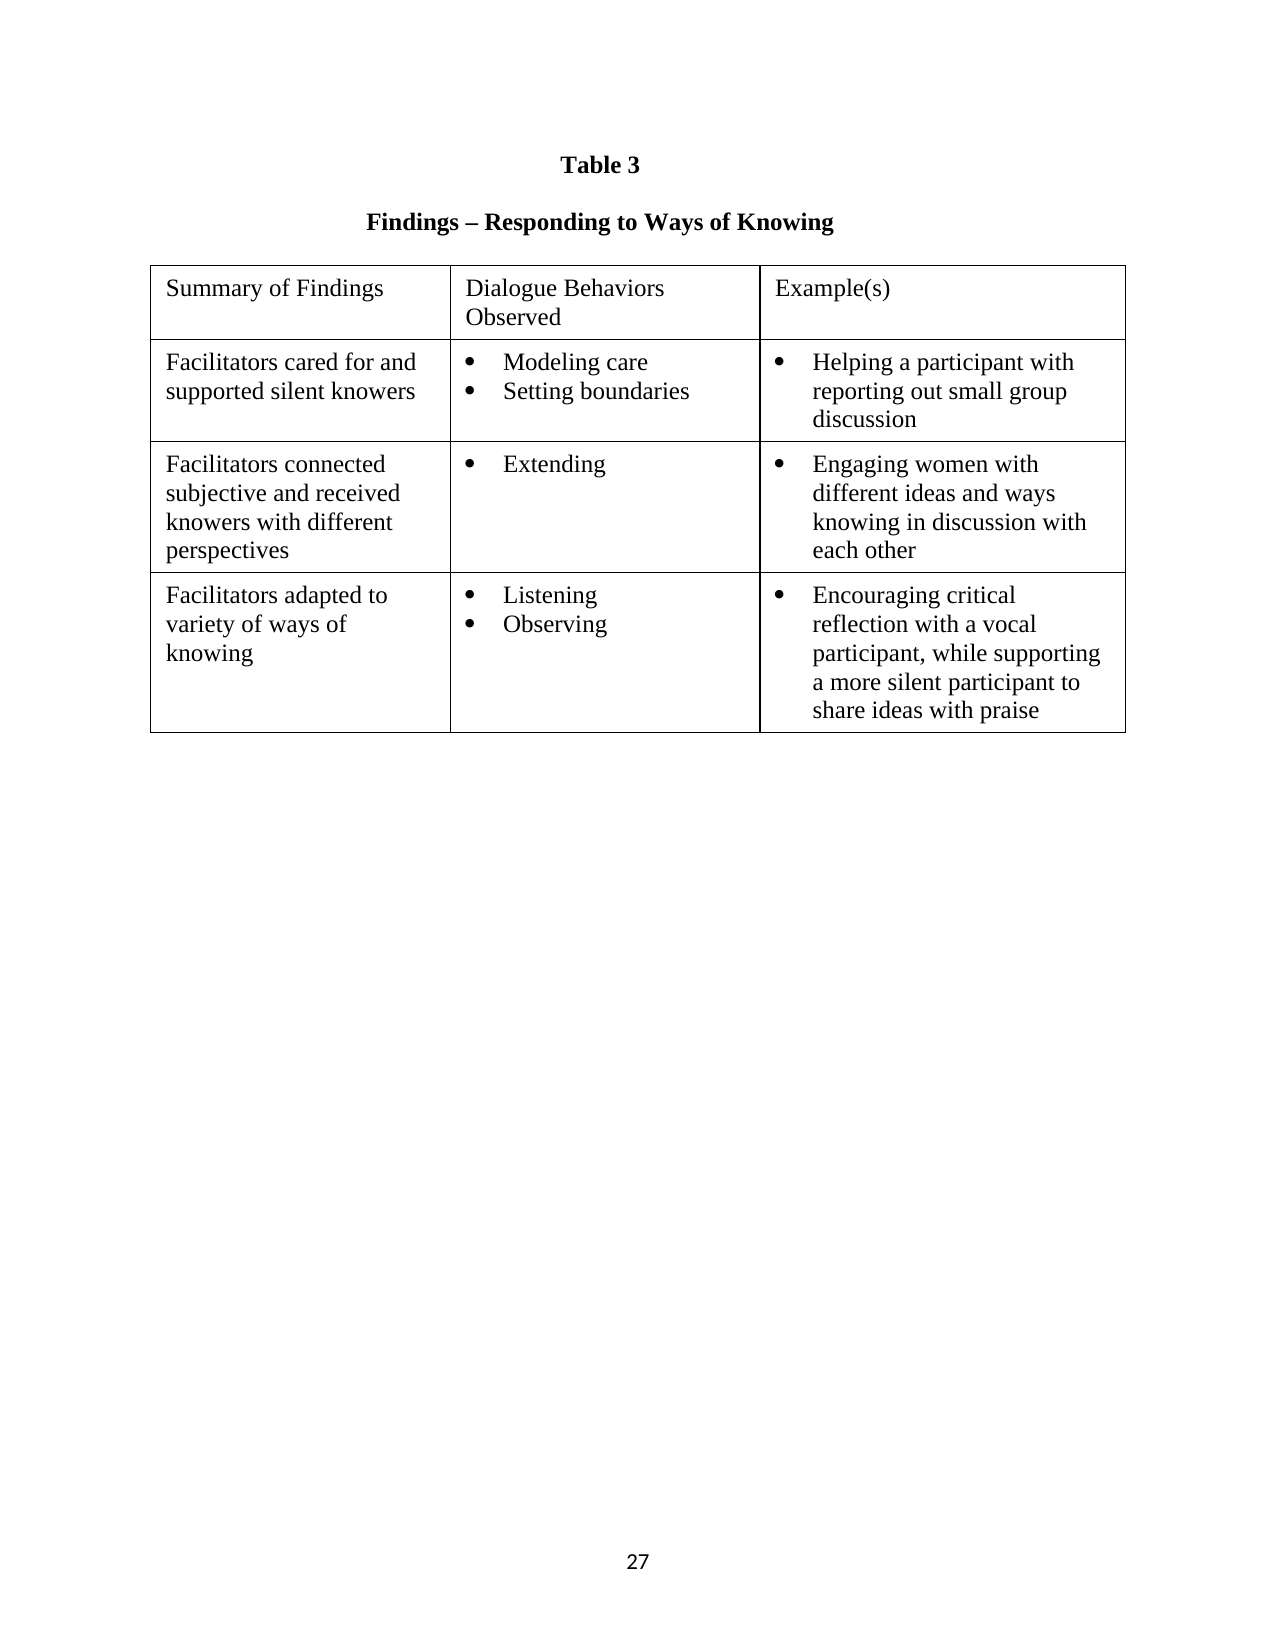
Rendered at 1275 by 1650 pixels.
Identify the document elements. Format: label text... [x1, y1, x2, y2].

text Findings – Responding to Ways of Knowing [150, 207, 1050, 236]
table_cell Helping a participant with reporting out small group discussion [761, 340, 1125, 441]
table_cell Facilitators connected subjective and received knowers with different perspectives [151, 442, 450, 572]
table_cell Modeling care Setting boundaries [451, 340, 759, 441]
table_header Example(s) [761, 266, 1125, 338]
table_cell Engaging women with different ideas and ways knowing in discussion with each other [761, 442, 1125, 572]
table_cell Encouraging critical reflection with a vocal participant, while supporting a more silent participant to share ideas with praise [761, 573, 1125, 732]
table_header Dialogue Behaviors Observed [451, 266, 759, 338]
table_cell Extending [451, 442, 759, 572]
table_header Summary of Findings [151, 266, 450, 338]
text Table 3 [150, 150, 1050, 179]
table_cell Facilitators adapted to variety of ways of knowing [151, 573, 450, 732]
table_cell Facilitators cared for and supported silent knowers [151, 340, 450, 441]
table_cell Listening Observing [451, 573, 759, 732]
